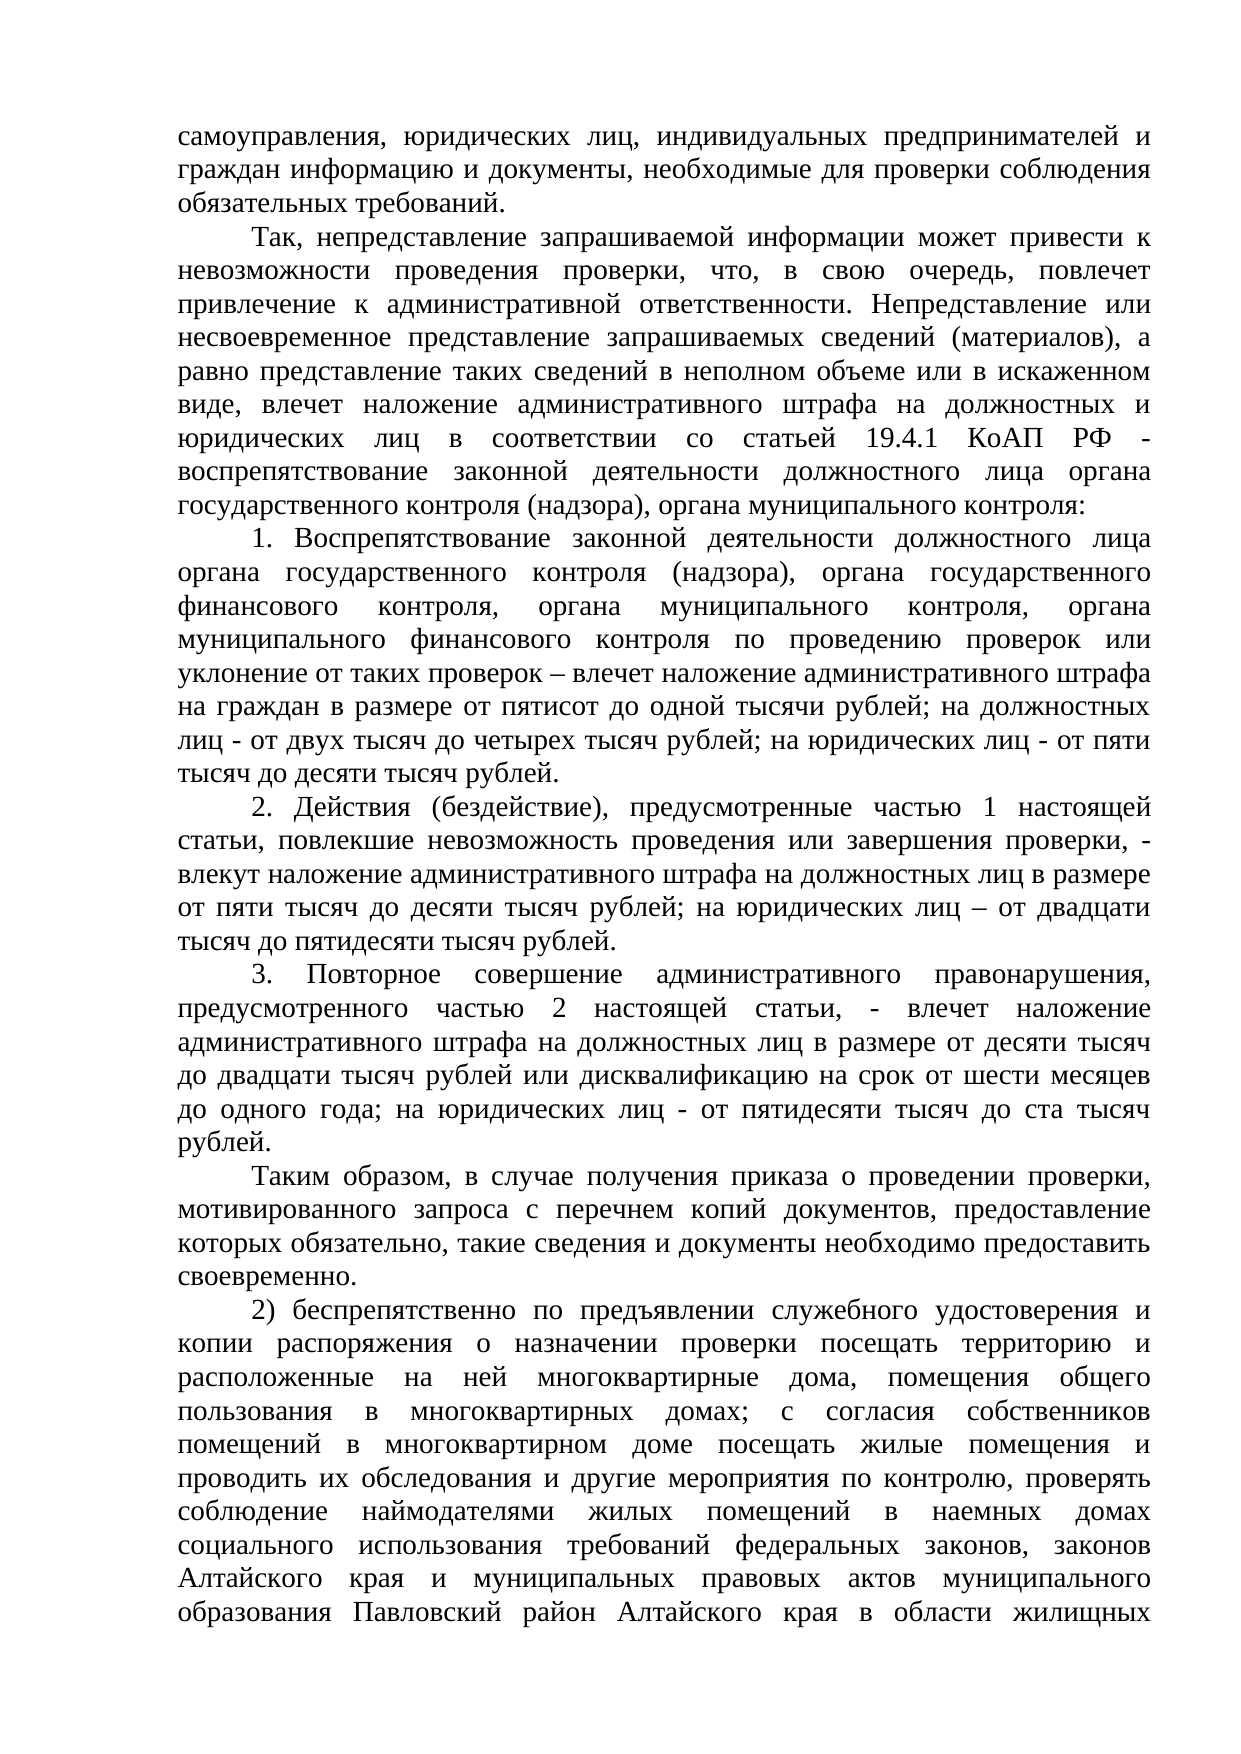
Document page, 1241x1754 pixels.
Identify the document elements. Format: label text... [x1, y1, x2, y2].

text 3. Повторное совершение административного правонарушения, предусмотренного частью 2 настоящей статьи, - влечет наложение административного штрафа на должностных лиц в размере от десяти тысяч до двадцати тысяч рублей или дисквалификацию на срок от шести месяцев до одного года; на юридических лиц - от пятидесяти тысяч до ста тысяч рублей. [177, 957, 1152, 1158]
text 2. Действия (бездействие), предусмотренные частью 1 настоящей статьи, повлекшие невозможность проведения или завершения проверки, - влекут наложение административного штрафа на должностных лиц в размере от пяти тысяч до десяти тысяч рублей; на юридических лиц – от двадцати тысяч до пятидесяти тысяч рублей. [177, 789, 1152, 957]
text Так, непредставление запрашиваемой информации может привести к невозможности проведения проверки, что, в свою очередь, повлечет привлечение к административной ответственности. Непредставление или несвоевременное представление запрашиваемых сведений (материалов), а равно представление таких сведений в неполном объеме или в искаженном виде, влечет наложение административного штрафа на должностных и юридических лиц в соответствии со статьей 19.4.1 КоАП РФ - воспрепятствование законной деятельности должностного лица органа государственного контроля (надзора), органа муниципального контроля: [177, 219, 1152, 521]
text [177, 118, 1152, 219]
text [177, 1292, 1152, 1627]
text Таким образом, в случае получения приказа о проведении проверки, мотивированного запроса с перечнем копий документов, предоставление которых обязательно, такие сведения и документы необходимо предоставить своевременно. [177, 1158, 1152, 1292]
text 1. Воспрепятствование законной деятельности должностного лица органа государственного контроля (надзора), органа государственного финансового контроля, органа муниципального контроля, органа муниципального финансового контроля по проведению проверок или уклонение от таких проверок – влечет наложение административного штрафа на граждан в размере от пятисот до одной тысячи рублей; на должностных лиц - от двух тысяч до четырех тысяч рублей; на юридических лиц - от пяти тысяч до десяти тысяч рублей. [177, 521, 1152, 789]
